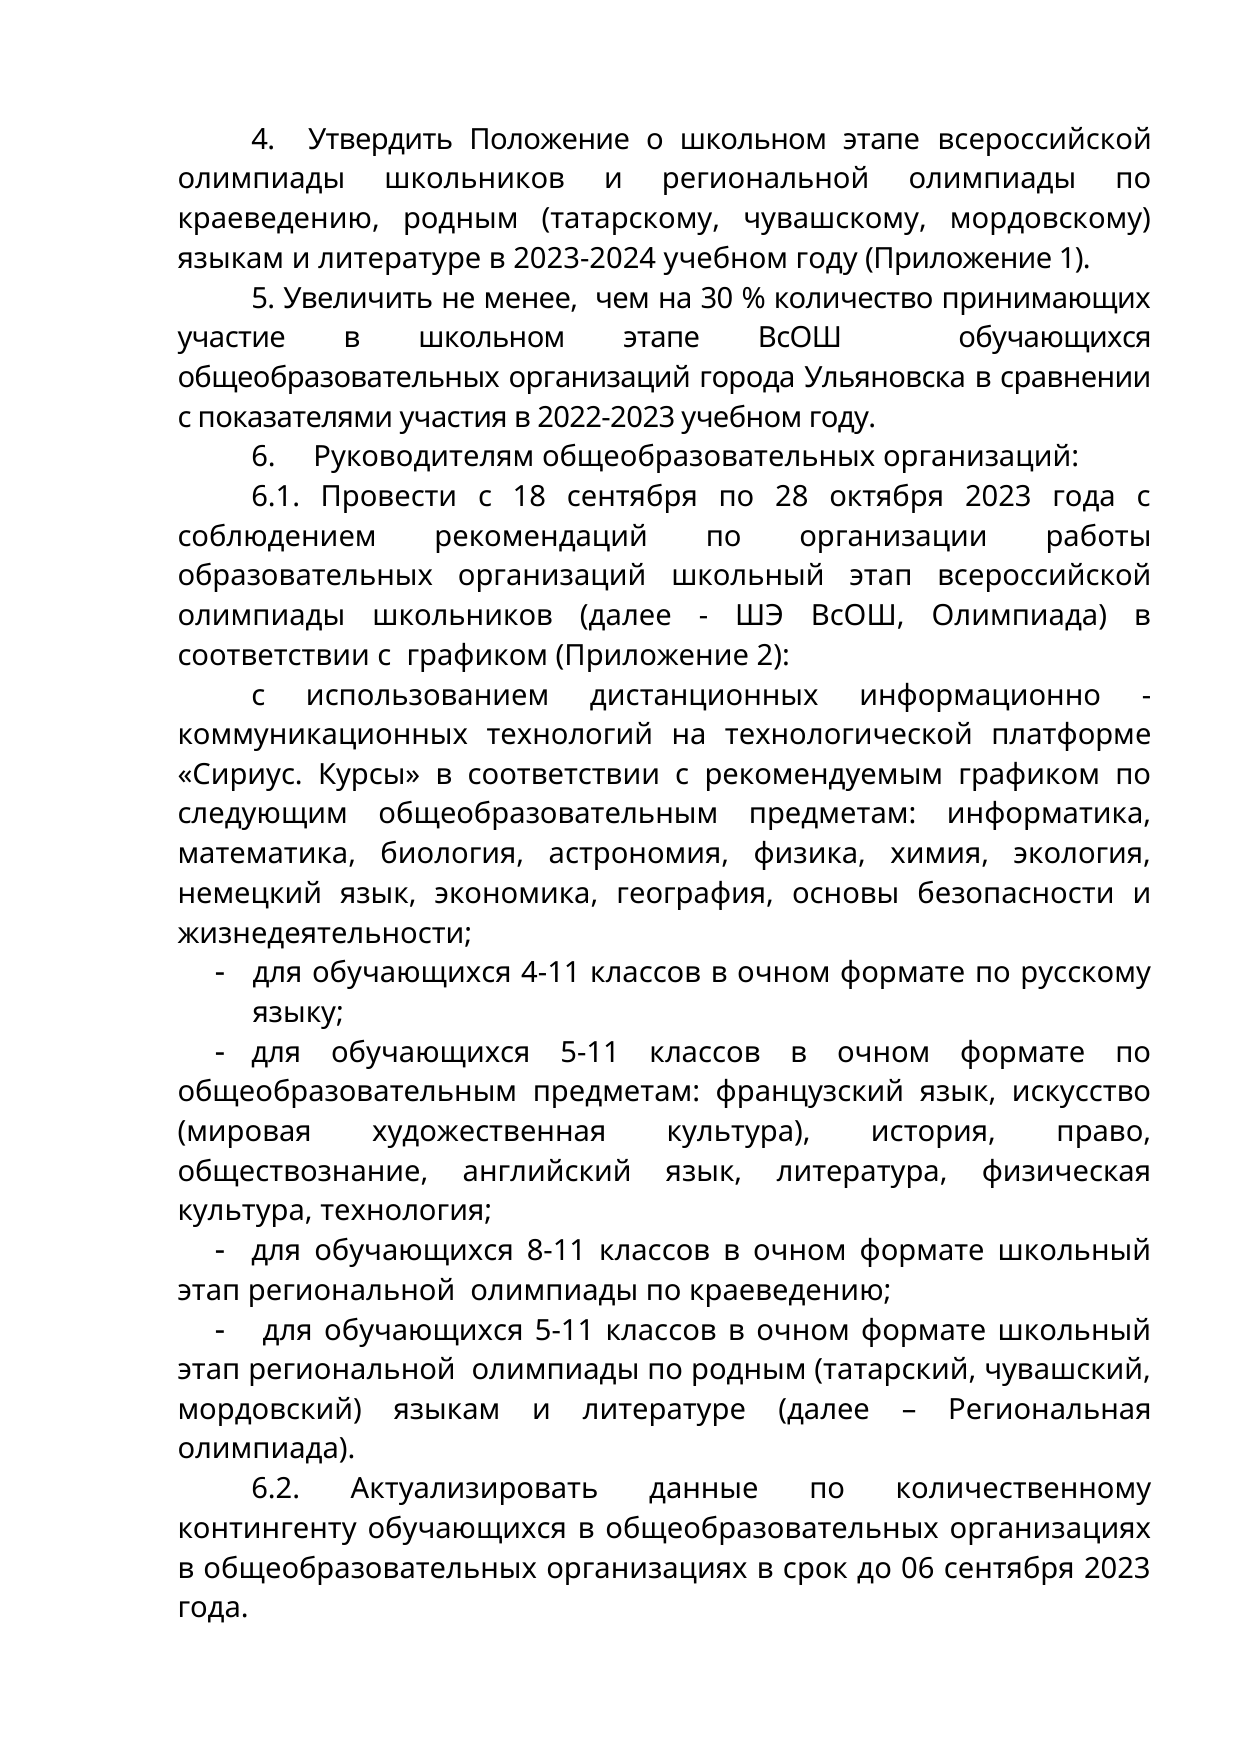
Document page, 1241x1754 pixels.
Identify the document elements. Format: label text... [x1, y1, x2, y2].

text 6.2. Актуализировать данные по количественному контингенту обучающихся в общеобразовательных организациях в общеобразовательных организациях в срок до 06 сентября 2023 года. [177, 1467, 1152, 1626]
text 6. Руководителям общеобразовательных организаций: [177, 436, 1152, 475]
text 4. Утвердить Положение о школьном этапе всероссийской олимпиады школьников и региональной олимпиады по краеведению, родным (татарскому, чувашскому, мордовскому) языкам и литературе в 2023-2024 учебном году (Приложение 1). [177, 118, 1152, 277]
list для обучающихся 5-11 классов в очном формате по общеобразовательным предметам: французский язык, искусство (мировая художественная культура), история, право, обществознание, английский язык, литература, физическая культура, технология; [177, 1031, 1152, 1229]
text 6.1. Провести с 18 сентября по 28 октября 2023 года с соблюдением рекомендаций по организации работы образовательных организаций школьный этап всероссийской олимпиады школьников (далее - ШЭ ВсОШ, Олимпиада) в соответствии с графиком (Приложение 2): [177, 475, 1152, 674]
list для обучающихся 4-11 классов в очном формате по русскому языку; [215, 952, 1152, 1031]
list для обучающихся 5-11 классов в очном формате школьный этап региональной олимпиады по родным (татарский, чувашский, мордовский) языкам и литературе (далее – Региональная олимпиада). [177, 1309, 1152, 1467]
text 5. Увеличить не менее, чем на 30 % количество принимающих участие в школьном этапе ВсОШ обучающихся общеобразовательных организаций города Ульяновска в сравнении с показателями участия в 2022-2023 учебном году. [177, 277, 1152, 436]
text с использованием дистанционных информационно - коммуникационных технологий на технологической платформе «Сириус. Курсы» в соответствии с рекомендуемым графиком по следующим общеобразовательным предметам: информатика, математика, биология, астрономия, физика, химия, экология, немецкий язык, экономика, география, основы безопасности и жизнедеятельности; [177, 674, 1152, 952]
list для обучающихся 8-11 классов в очном формате школьный этап региональной олимпиады по краеведению; [177, 1229, 1152, 1309]
